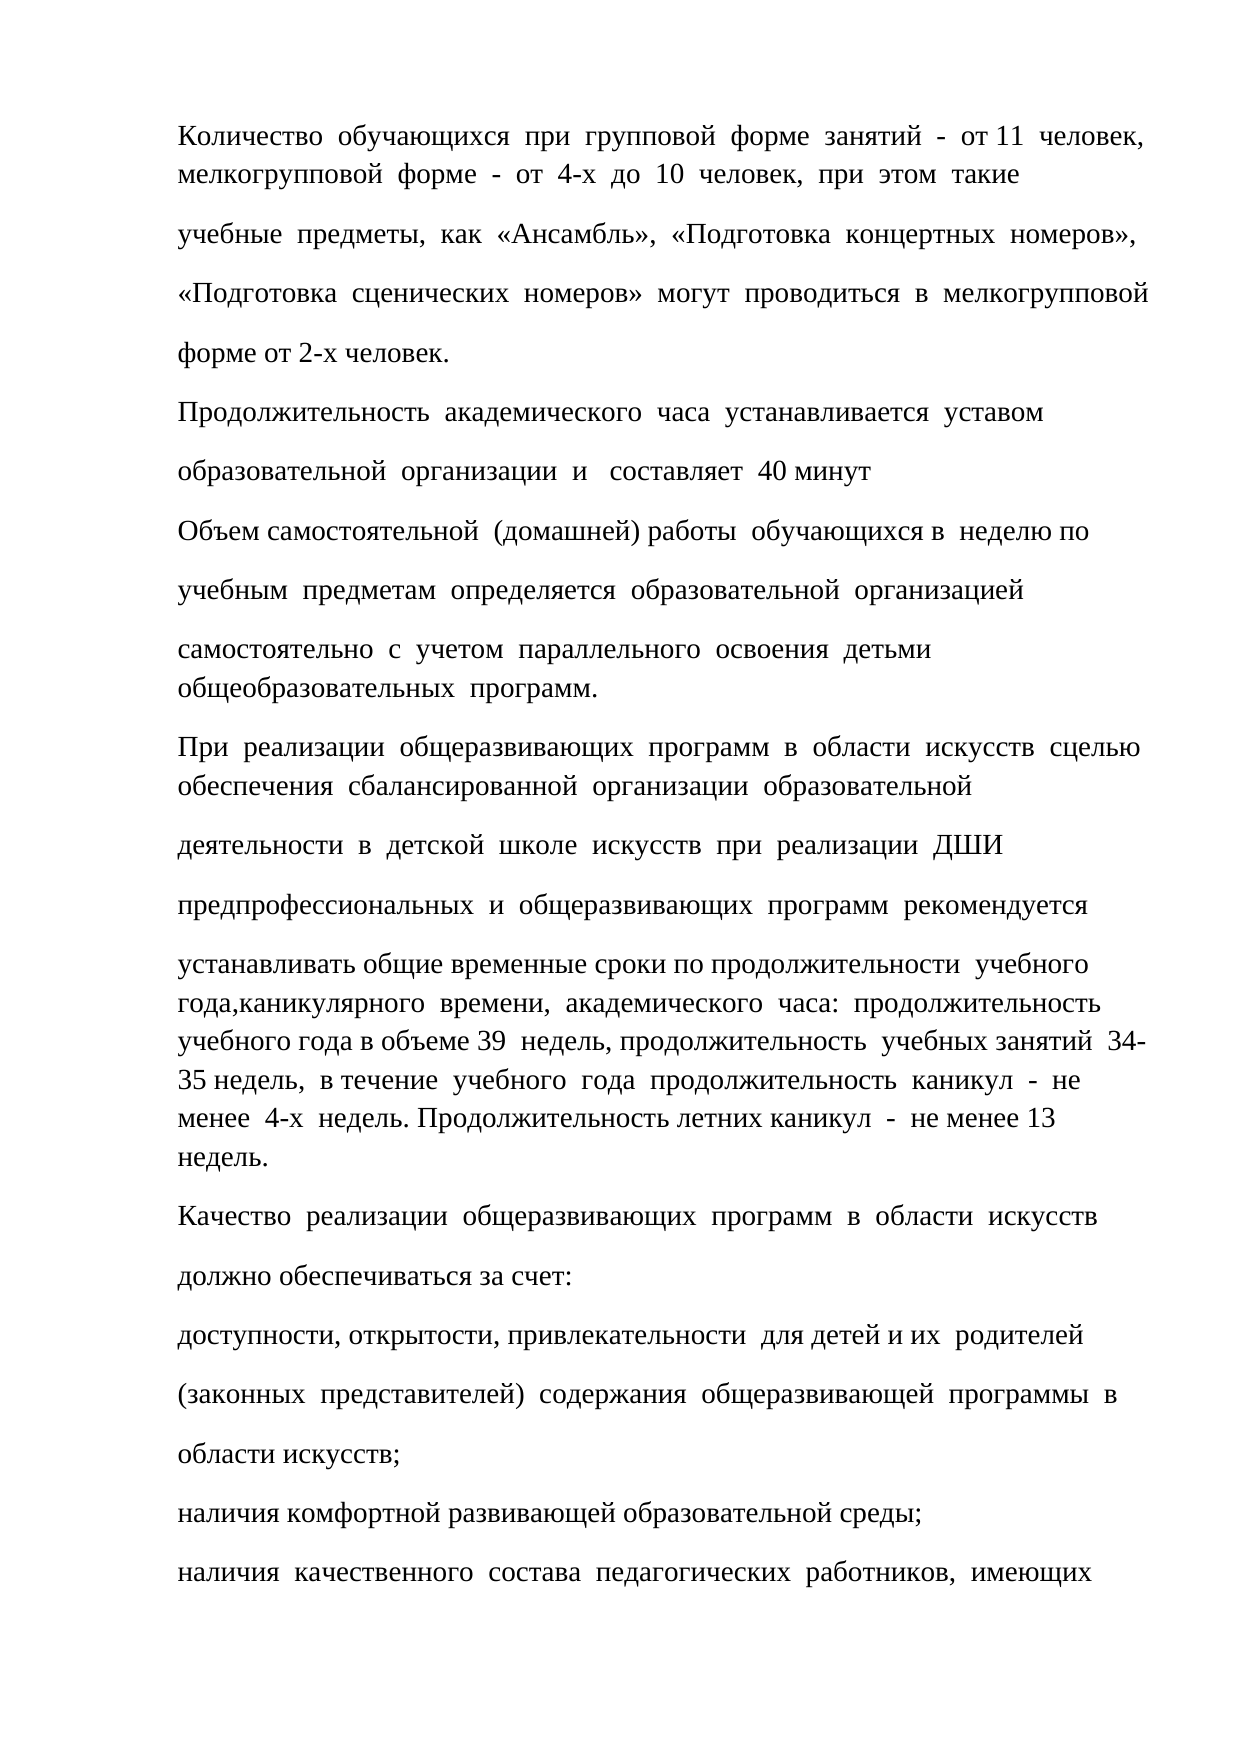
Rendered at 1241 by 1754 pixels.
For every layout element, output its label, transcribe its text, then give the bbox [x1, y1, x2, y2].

text форме от 2-х человек. [177, 335, 1152, 368]
text деятельности в детской школе искусств при реализации ДШИ [177, 827, 1152, 861]
text должно обеспечиваться за счет: [177, 1258, 1152, 1291]
text образовательной организации и составляет 40 минут [177, 453, 1152, 487]
text самостоятельно с учетом параллельного освоения детьми общеобразовательных программ. [177, 632, 1152, 704]
text Количество обучающихся при групповой форме занятий - от 11 человек, мелкогрупповой форме - от 4-х до 10 человек, при этом такие [177, 118, 1152, 190]
text предпрофессиональных и общеразвивающих программ рекомендуется [177, 887, 1152, 920]
text Продолжительность академического часа устанавливается уставом [177, 394, 1152, 428]
text Качество реализации общеразвивающих программ в области искусств [177, 1198, 1152, 1232]
text «Подготовка сценических номеров» могут проводиться в мелкогрупповой [177, 275, 1152, 309]
text устанавливать общие временные сроки по продолжительности учебного года,каникулярного времени, академического часа: продолжительность учебного года в объеме 39 недель, продолжительность учебных занятий 34-35 недель, в течение учебного года продолжительность каникул - не менее 4-х недель. Продолжительность летних каникул - не менее 13 недель. [177, 946, 1152, 1172]
text учебные предметы, как «Ансамбль», «Подготовка концертных номеров», [177, 216, 1152, 249]
text учебным предметам определяется образовательной организацией [177, 572, 1152, 606]
text наличия качественного состава педагогических работников, имеющих [177, 1554, 1152, 1588]
text наличия комфортной развивающей образовательной среды; [177, 1495, 1152, 1529]
text области искусств; [177, 1436, 1152, 1469]
text (законных представителей) содержания общеразвивающей программы в [177, 1376, 1152, 1410]
text Объем самостоятельной (домашней) работы обучающихся в неделю по [177, 513, 1152, 546]
text При реализации общеразвивающих программ в области искусств сцелью обеспечения сбалансированной организации образовательной [177, 729, 1152, 802]
text доступности, открытости, привлекательности для детей и их родителей [177, 1317, 1152, 1351]
